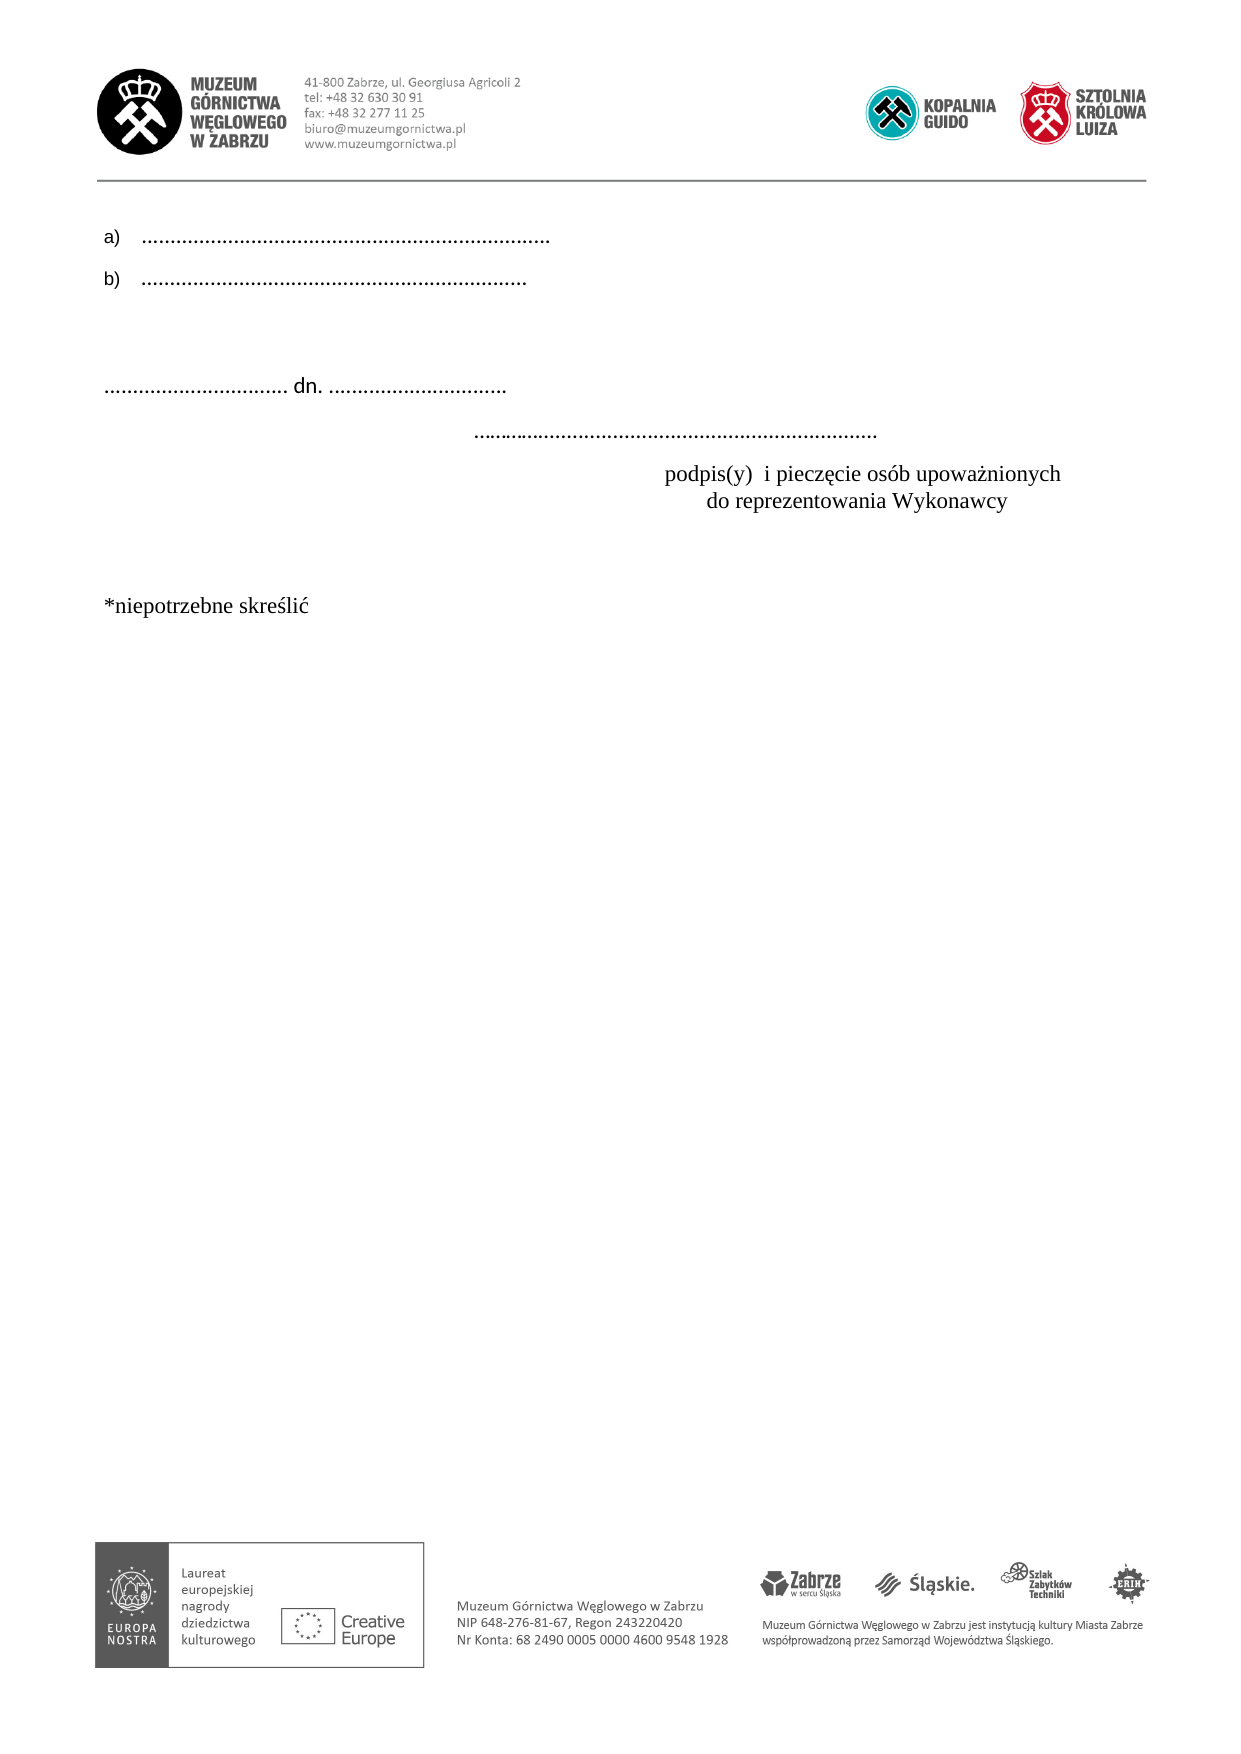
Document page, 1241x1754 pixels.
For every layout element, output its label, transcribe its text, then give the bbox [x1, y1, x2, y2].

text …………........................................................... [103, 416, 1152, 444]
picture [1, 1, 1241, 184]
list ....................................................................... [103, 222, 1152, 249]
list ................................................................... [103, 263, 1152, 292]
picture [0, 1517, 1241, 1754]
text *niepotrzebne skreślić [103, 592, 1152, 618]
text do reprezentowania Wykonawcy [502, 487, 1152, 513]
text podpis(y) i pieczęcie osób upoważnionych [502, 460, 1152, 487]
text ................................ dn. ............................... [103, 371, 1152, 399]
